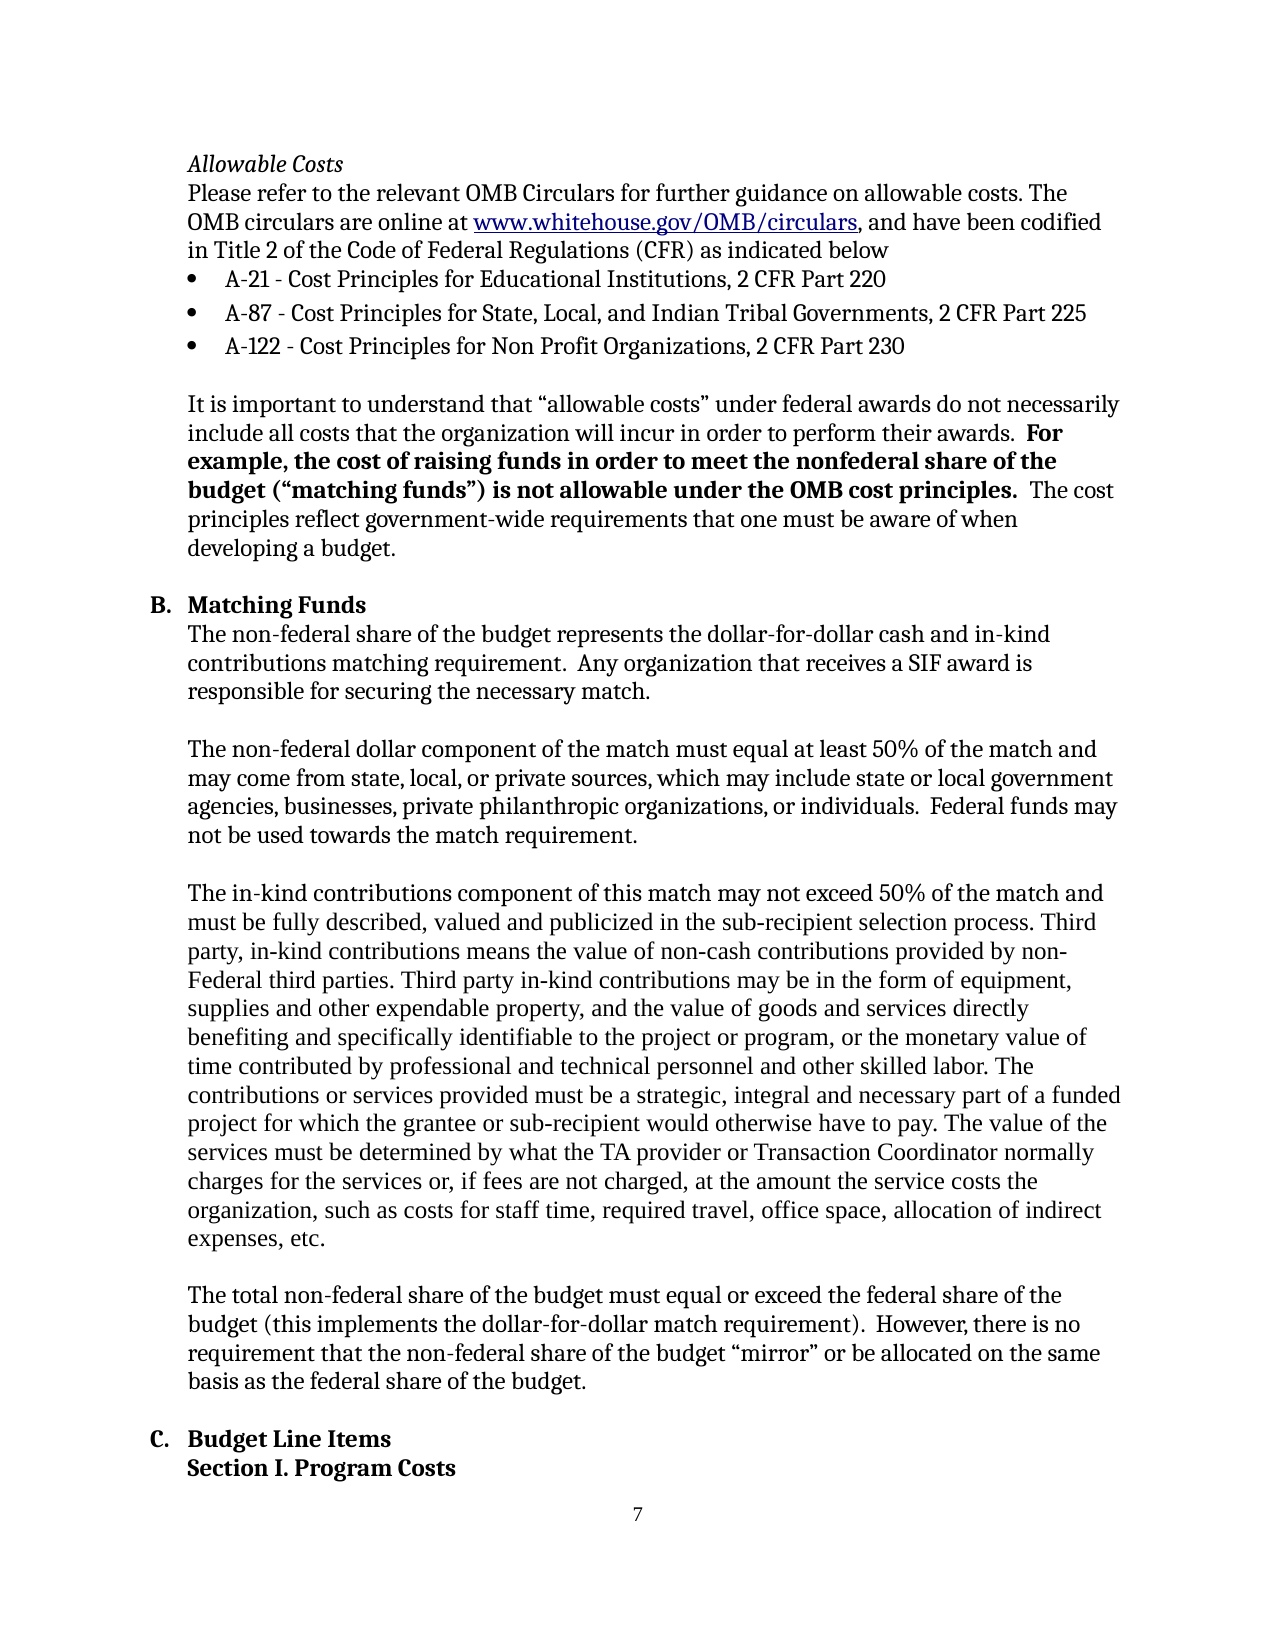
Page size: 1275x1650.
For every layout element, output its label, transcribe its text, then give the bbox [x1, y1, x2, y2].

text Section I. Program Costs [187, 1453, 1125, 1482]
list A-87 - Cost Principles for State, Local, and Indian Tribal Governments, 2 CFR Part 225 [187, 299, 1125, 327]
text The non-federal dollar component of the match must equal at least 50% of the match and may come from state, local, or private sources, which may include state or local government agencies, businesses, private philanthropic organizations, or individuals. Federal funds may not be used towards the match requirement. [187, 735, 1125, 850]
text The non-federal share of the budget represents the dollar-for-dollar cash and in-kind contributions matching requirement. Any organization that receives a SIF award is responsible for securing the necessary match. [187, 620, 1125, 706]
text Please refer to the relevant OMB Circulars for further guidance on allowable costs. The OMB circulars are online at www.whitehouse.gov/OMB/circulars, and have been codified in Title 2 of the Code of Federal Regulations (CFR) as indicated below [187, 179, 1125, 265]
list Budget Line Items [150, 1425, 1125, 1453]
text It is important to understand that “allowable costs” under federal awards do not necessarily include all costs that the organization will incur in order to perform their awards. For example, the cost of raising funds in order to meet the nonfederal share of the budget (“matching funds”) is not allowable under the OMB cost principles. The cost principles reflect government-wide requirements that one must be aware of when developing a budget. [187, 390, 1125, 562]
text The in-kind contributions component of this match may not exceed 50% of the match and must be fully described, valued and publicized in the sub-recipient selection process. Third party, in-kind contributions means the value of non-cash contributions provided by non-Federal third parties. Third party in-kind contributions may be in the form of equipment, supplies and other expendable property, and the value of goods and services directly benefiting and specifically identifiable to the project or program, or the monetary value of time contributed by professional and technical personnel and other skilled labor. The contributions or services provided must be a strategic, integral and necessary part of a funded project for which the grantee or sub-recipient would otherwise have to pay. The value of the services must be determined by what the TA provider or Transaction Coordinator normally charges for the services or, if fees are not charged, at the amount the service costs the organization, such as costs for staff time, required travel, office space, allocation of indirect expenses, etc. [187, 878, 1125, 1252]
text Allowable Costs [187, 150, 1125, 179]
text The total non-federal share of the budget must equal or exceed the federal share of the budget (this implements the dollar-for-dollar match requirement). However, there is no requirement that the non-federal share of the budget “mirror” or be allocated on the same basis as the federal share of the budget. [187, 1281, 1125, 1396]
list A-21 - Cost Principles for Educational Institutions, 2 CFR Part 220 [187, 265, 1125, 294]
list Matching Funds [150, 591, 1125, 620]
list A-122 - Cost Principles for Non Profit Organizations, 2 CFR Part 230 [187, 332, 1125, 361]
